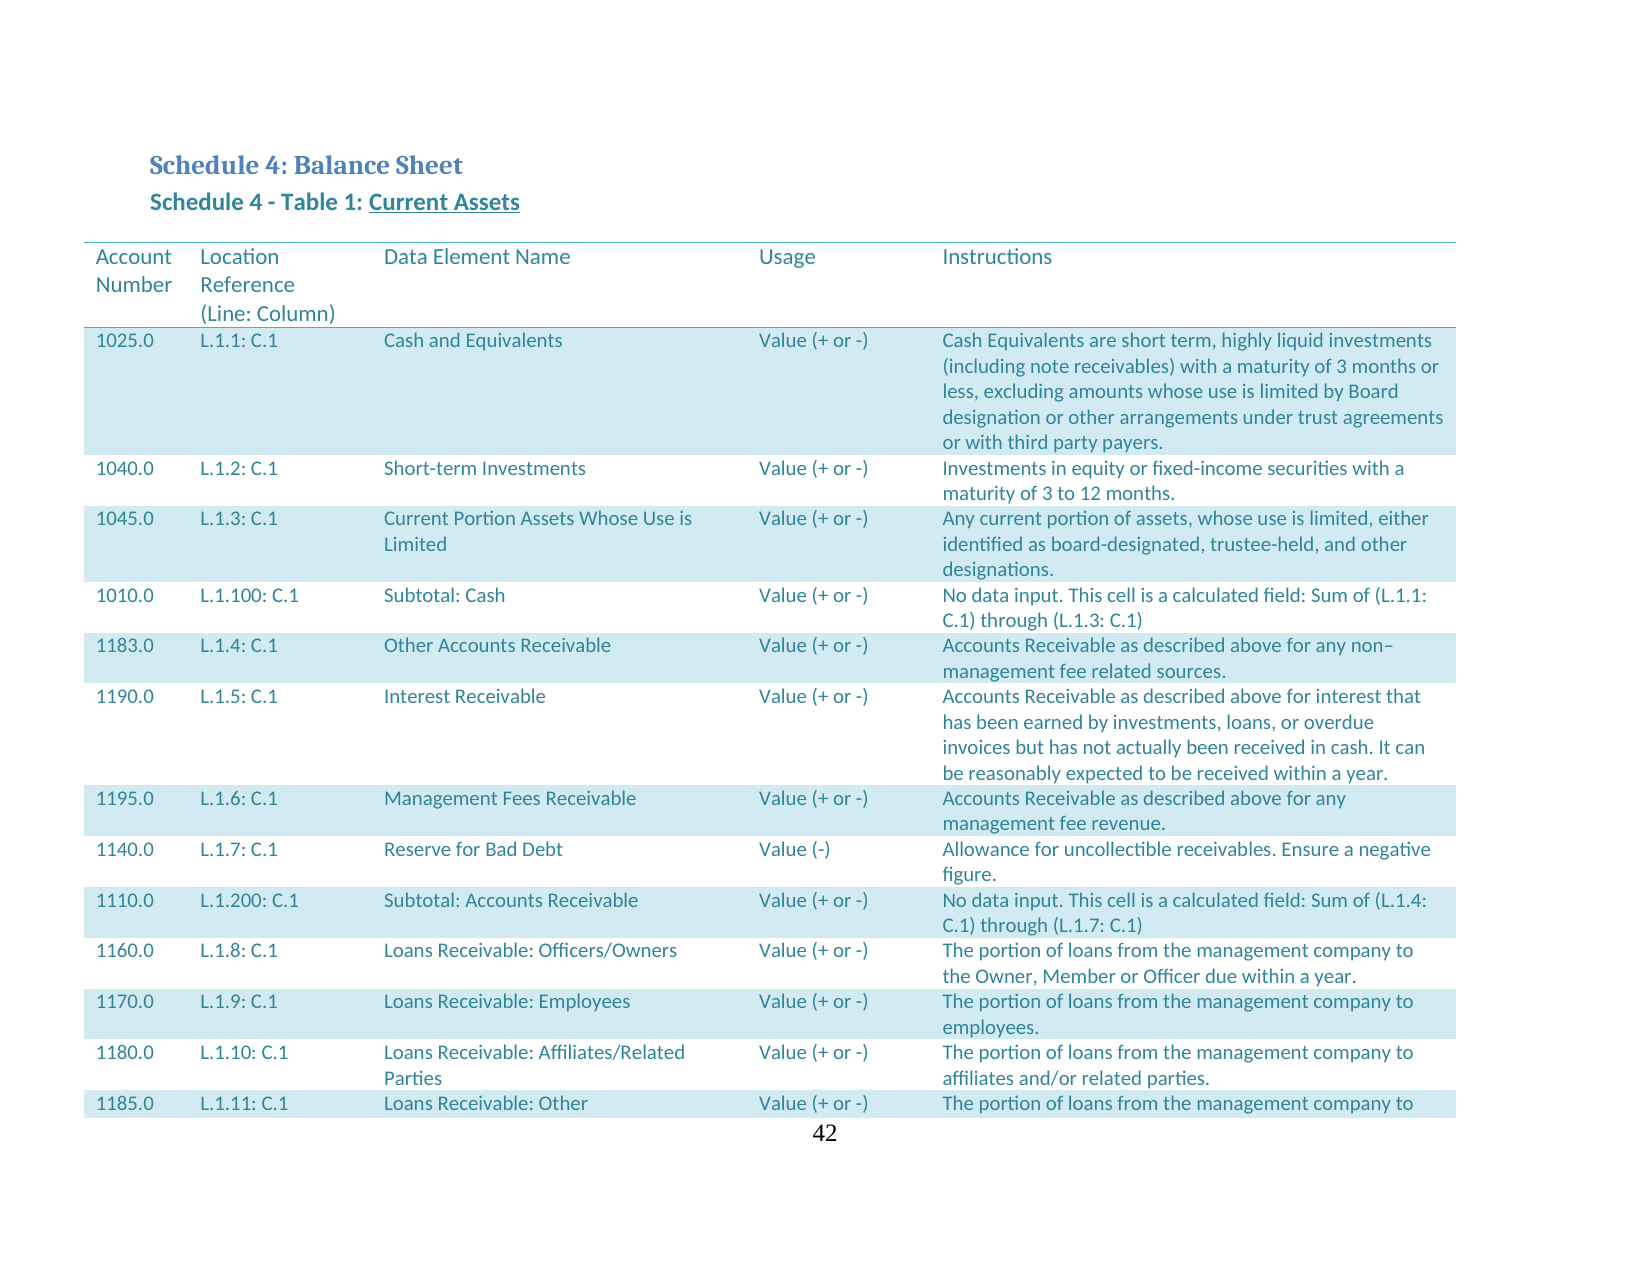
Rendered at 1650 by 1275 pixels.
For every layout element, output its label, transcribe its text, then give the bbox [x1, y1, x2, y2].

table_cell L.1.3: C.1 [189, 506, 373, 582]
table_cell L.1.5: C.1 [189, 684, 373, 785]
table_cell Subtotal: Accounts Receivable [373, 887, 748, 938]
table_cell The portion of loans from the management company to affiliates and/or related parties. [931, 1039, 1456, 1090]
table_cell Value (+ or -) [748, 633, 931, 683]
table_cell 1190.0 [84, 684, 189, 785]
table_cell Loans Receivable: Affiliates/Related Parties [373, 1039, 748, 1090]
table_cell Value (+ or -) [748, 684, 931, 785]
table_cell L.1.200: C.1 [189, 887, 373, 938]
table_cell L.1.8: C.1 [189, 938, 373, 988]
table_cell Current Portion Assets Whose Use is Limited [373, 506, 748, 582]
table_cell Reserve for Bad Debt [373, 836, 748, 887]
table_cell Value (-) [748, 836, 931, 887]
table_cell L.1.9: C.1 [189, 989, 373, 1039]
table_cell L.1.4: C.1 [189, 633, 373, 683]
table_cell No data input. This cell is a calculated field: Sum of (L.1.1: C.1) through (L.1.3: C.1) [931, 582, 1456, 633]
table_cell Value (+ or -) [748, 938, 931, 988]
table_cell Value (+ or -) [748, 455, 931, 506]
table_cell No data input. This cell is a calculated field: Sum of (L.1.4: C.1) through (L.1.7: C.1) [931, 887, 1456, 938]
table_cell Any current portion of assets, whose use is limited, either identified as board-designated, trustee-held, and other designations. [931, 506, 1456, 582]
table_cell Subtotal: Cash [373, 582, 748, 633]
table_cell 1185.0 [84, 1090, 189, 1118]
table_cell Accounts Receivable as described above for interest that has been earned by investments, loans, or overdue invoices but has not actually been received in cash. It can be reasonably expected to be received within a year. [931, 684, 1456, 785]
table_cell The portion of loans from the management company to employees. [931, 989, 1456, 1039]
table_header Account Number [84, 243, 189, 327]
subtitle Schedule 4: Balance Sheet [150, 150, 1500, 181]
table_header Location Reference (Line: Column) [189, 243, 373, 327]
table_cell Interest Receivable [373, 684, 748, 785]
table_cell 1025.0 [84, 328, 189, 455]
table_cell L.1.2: C.1 [189, 455, 373, 506]
table_cell Loans Receivable: Employees [373, 989, 748, 1039]
table_cell L.1.11: C.1 [189, 1090, 373, 1118]
table_cell L.1.100: C.1 [189, 582, 373, 633]
table_cell 1170.0 [84, 989, 189, 1039]
table_cell Loans Receivable: Other [373, 1090, 748, 1118]
table_cell L.1.10: C.1 [189, 1039, 373, 1090]
table_cell Value (+ or -) [748, 1039, 931, 1090]
table_cell 1040.0 [84, 455, 189, 506]
table_cell L.1.6: C.1 [189, 785, 373, 836]
table_cell L.1.7: C.1 [189, 836, 373, 887]
table_cell Value (+ or -) [748, 989, 931, 1039]
table_cell 1195.0 [84, 785, 189, 836]
table_cell Value (+ or -) [748, 1090, 931, 1118]
table_cell Value (+ or -) [748, 785, 931, 836]
table_cell Value (+ or -) [748, 887, 931, 938]
table_cell Cash Equivalents are short term, highly liquid investments (including note receivables) with a maturity of 3 months or less, excluding amounts whose use is limited by Board designation or other arrangements under trust agreements or with third party payers. [931, 328, 1456, 455]
table_header Instructions [931, 243, 1456, 327]
table_cell 1180.0 [84, 1039, 189, 1090]
table_cell 1045.0 [84, 506, 189, 582]
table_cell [931, 1090, 1456, 1118]
table_cell Investments in equity or fixed-income securities with a maturity of 3 to 12 months. [931, 455, 1456, 506]
table_cell 1110.0 [84, 887, 189, 938]
table_cell Value (+ or -) [748, 506, 931, 582]
table_cell 1183.0 [84, 633, 189, 683]
table_cell 1160.0 [84, 938, 189, 988]
table_header Data Element Name [373, 243, 748, 327]
text Schedule 4 - Table 1: Current Assets [150, 186, 1500, 216]
table_cell Accounts Receivable as described above for any management fee revenue. [931, 785, 1456, 836]
table_cell Management Fees Receivable [373, 785, 748, 836]
table_cell Other Accounts Receivable [373, 633, 748, 683]
table_cell Allowance for uncollectible receivables. Ensure a negative figure. [931, 836, 1456, 887]
table_cell L.1.1: C.1 [189, 328, 373, 455]
table_cell Accounts Receivable as described above for any non– management fee related sources. [931, 633, 1456, 683]
table_cell Short-term Investments [373, 455, 748, 506]
table_cell Value (+ or -) [748, 328, 931, 455]
table_cell Value (+ or -) [748, 582, 931, 633]
table_cell Cash and Equivalents [373, 328, 748, 455]
table_cell 1140.0 [84, 836, 189, 887]
table_header Usage [748, 243, 931, 327]
table_cell The portion of loans from the management company to the Owner, Member or Officer due within a year. [931, 938, 1456, 988]
table_cell 1010.0 [84, 582, 189, 633]
table_cell Loans Receivable: Officers/Owners [373, 938, 748, 988]
